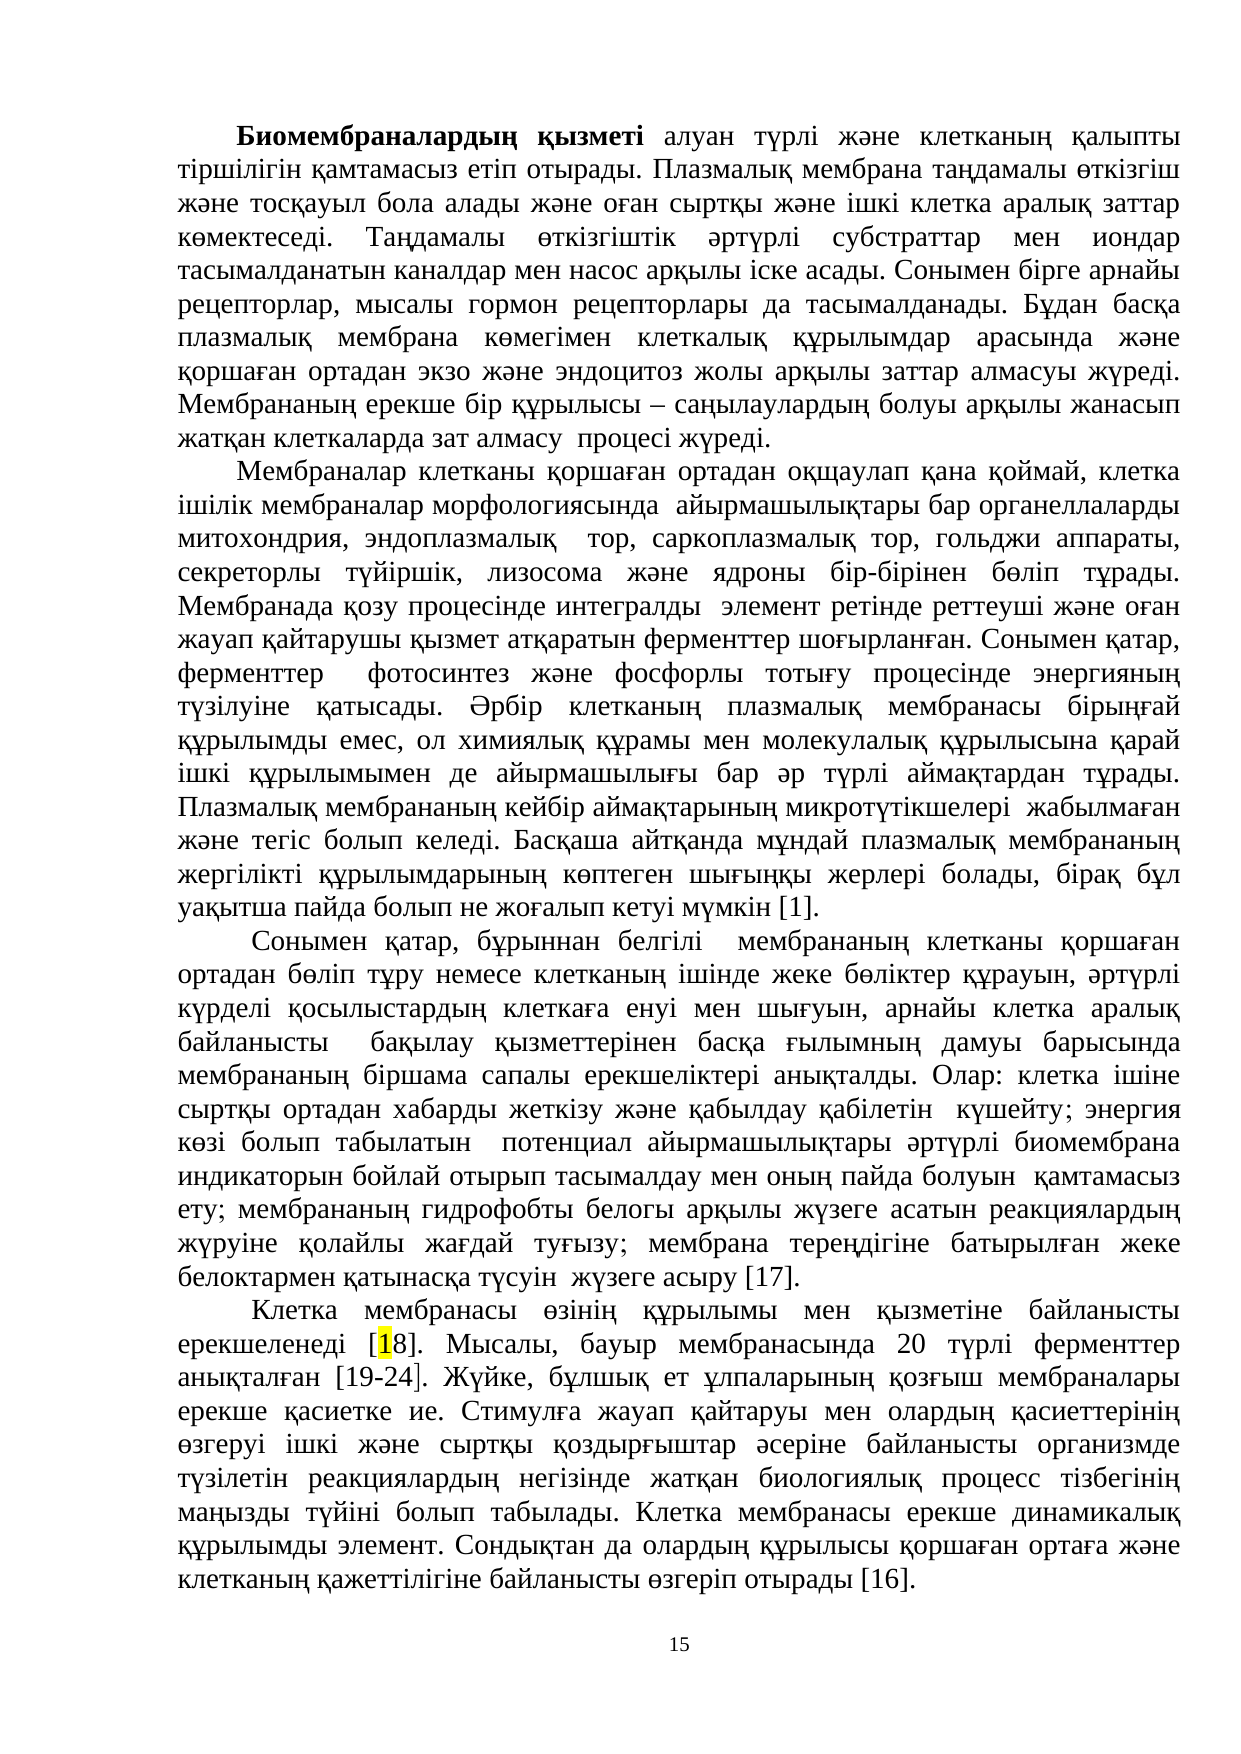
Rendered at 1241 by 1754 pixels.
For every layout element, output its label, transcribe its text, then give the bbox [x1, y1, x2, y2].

text Сонымен қатар, бұрыннан белгiлi мембрананың клетканы қоршаған ортадан бөлiп тұру немесе клетканың iшiнде жеке бөлiктер құрауын, әртүрлi күрделi қосылыстардың клеткаға енуi мен шығуын, арнайы клетка аралық байланысты бақылау қызметтерiнен басқа ғылымның дамуы барысында мембрананың біршама сапалы ерекшелiктерi анықталды. Олар: клетка iшiне сыртқы ортадан хабарды жеткiзу және қабылдау қабiлетiн күшейту энергия көзі болып табылатын потенциал айырмашылықтары әртүрлі биомембрана индикаторын бойлай отырып тасымалдау мен оның пайда болуын қамтамасыз ету мембрананың гидрофобты белогы арқылы жүзеге асатын реакциялардың жүруiне қолайлы жағдай туғызу мембрана тереңдiгiне батырылған жеке белоктармен қатынасқа түсуiн жүзеге асыру [17]. [177, 923, 1181, 1292]
text Мембраналар клетканы қоршаған ортадан оқщаулап қана қоймай, клетка iшiлiк мембраналар морфологиясында айырмашылықтары бар органеллаларды митохондрия, эндоплазмалық тор, саркоплазмалық тор, гольджи аппараты, секреторлы түйiршiк, лизосома және ядроны бір-бірінен бөліп тұрады. Мембранада қозу процесінде интегралды элемент ретiнде реттеуші және оған жауап қайтарушы қызмет атқаратын ферменттер шоғырланған. Сонымен қатар, ферменттер фотосинтез және фосфорлы тотығу процесiнде энергияның түзілуіне қатысады. Әрбiр клетканың плазмалық мембранасы бiрыңғай құрылымды емес, ол химиялық құрамы мен молекулалық құрылысына қарай iшкi құрылымымен де айырмашылығы бар әр түрлi аймақтардан тұрады. Плазмалық мембрананың кейбiр аймақтарының микротүтiкшелерi жабылмаған және тегiс болып келедi. Басқаша айтқанда мұндай плазмалық мембрананың жергілікті құрылымдарының көптеген шығыңқы жерлері болады, бірақ бұл уақытша пайда болып не жоғалып кетуі мүмкiн [1]. [177, 453, 1181, 923]
text Биомембраналардың қызметі алуан түрлі және клетканың қалыпты тіршілігін қамтамасыз етіп отырады. Плазмалық мембрана таңдамалы өткiзгiш және тосқауыл бола алады және оған сыртқы және iшкi клетка аралық заттар көмектеседi. Таңдамалы өткiзгiштiк әртүрлi субстраттар мен иондар тасымалданатын каналдар мен насос арқылы iске асады. Сонымен бiрге арнайы рецепторлар, мысалы гормон рецепторлары да тасымалданады. Бұдан басқа плазмалық мембрана көмегімен клеткалық құрылымдар арасында және қоршаған ортадан экзо және эндоцитоз жолы арқылы заттар алмасуы жүредi. Мембрананың ерекше бiр құрылысы – саңылаулардың болуы арқылы жанасып жатқан клеткаларда зат алмасу процесі жүредi. [177, 118, 1181, 453]
text Клетка мембранасы өзінің құрылымы мен қызметіне байланысты ерекшеленеді [18]. Мысалы, бауыр мембранасында 20 түрлі ферменттер анықталған [19-24. Жүйке, бұлшық ет ұлпаларының қозғыш мембраналары ерекше қасиетке ие. Стимулға жауап қайтаруы мен олардың қасиеттерінің өзгеруі ішкі және сыртқы қоздырғыштар әсеріне байланысты организмде түзілетін реакциялардың негізінде жатқан биологиялық процесс тізбегінің маңызды түйіні болып табылады. Клетка мембранасы ерекше динамикалық құрылымды элемент. Сондықтан да олардың құрылысы қоршаған ортаға және клетканың қажеттілігіне байланысты өзгеріп отырады [16]. [177, 1292, 1181, 1594]
